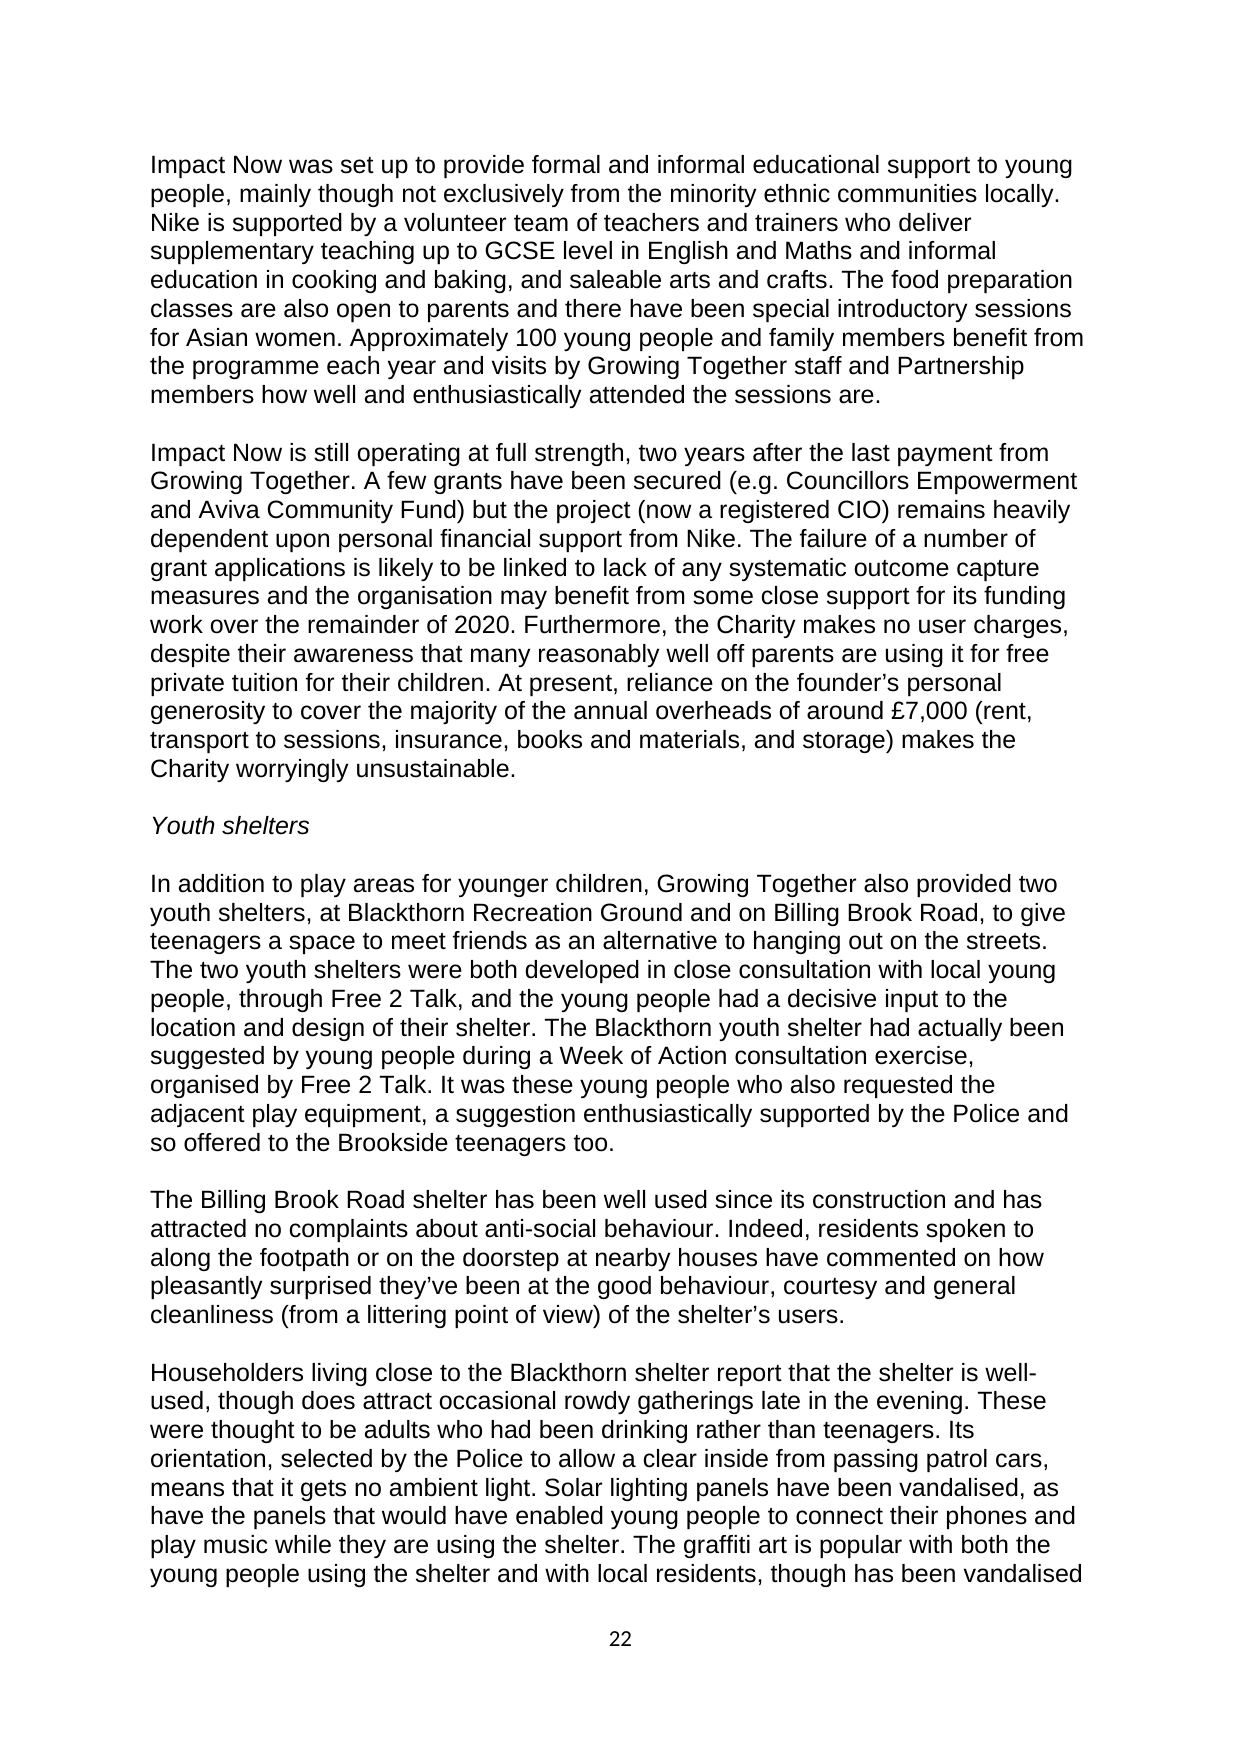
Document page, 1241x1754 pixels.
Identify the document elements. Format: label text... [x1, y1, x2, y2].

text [150, 1357, 1090, 1587]
text In addition to play areas for younger children, Growing Together also provided two youth shelters, at Blackthorn Recreation Ground and on Billing Brook Road, to give teenagers a space to meet friends as an alternative to hanging out on the streets. The two youth shelters were both developed in close consultation with local young people, through Free 2 Talk, and the young people had a decisive input to the location and design of their shelter. The Blackthorn youth shelter had actually been suggested by young people during a Week of Action consultation exercise, organised by Free 2 Talk. It was these young people who also requested the adjacent play equipment, a suggestion enthusiastically supported by the Police and so offered to the Brookside teenagers too. [150, 869, 1090, 1156]
text Impact Now was set up to provide formal and informal educational support to young people, mainly though not exclusively from the minority ethnic communities locally. Nike is supported by a volunteer team of teachers and trainers who deliver supplementary teaching up to GCSE level in English and Maths and informal education in cooking and baking, and saleable arts and crafts. The food preparation classes are also open to parents and there have been special introductory sessions for Asian women. Approximately 100 young people and family members benefit from the programme each year and visits by Growing Together staff and Partnership members how well and enthusiastically attended the sessions are. [150, 150, 1090, 409]
text Impact Now is still operating at full strength, two years after the last payment from Growing Together. A few grants have been secured (e.g. Councillors Empowerment and Aviva Community Fund) but the project (now a registered CIO) remains heavily dependent upon personal financial support from Nike. The failure of a number of grant applications is likely to be linked to lack of any systematic outcome capture measures and the organisation may benefit from some close support for its funding work over the remainder of 2020. Furthermore, the Charity makes no user charges, despite their awareness that many reasonably well off parents are using it for free private tuition for their children. At present, reliance on the founder’s personal generosity to cover the majority of the annual overheads of around £7,000 (rent, transport to sessions, insurance, books and materials, and storage) makes the Charity worryingly unsustainable. [150, 437, 1090, 782]
text Youth shelters [150, 811, 1090, 840]
text The Billing Brook Road shelter has been well used since its construction and has attracted no complaints about anti-social behaviour. Indeed, residents spoken to along the footpath or on the doorstep at nearby houses have commented on how pleasantly surprised they’ve been at the good behaviour, courtesy and general cleanliness (from a littering point of view) of the shelter’s users. [150, 1185, 1090, 1329]
